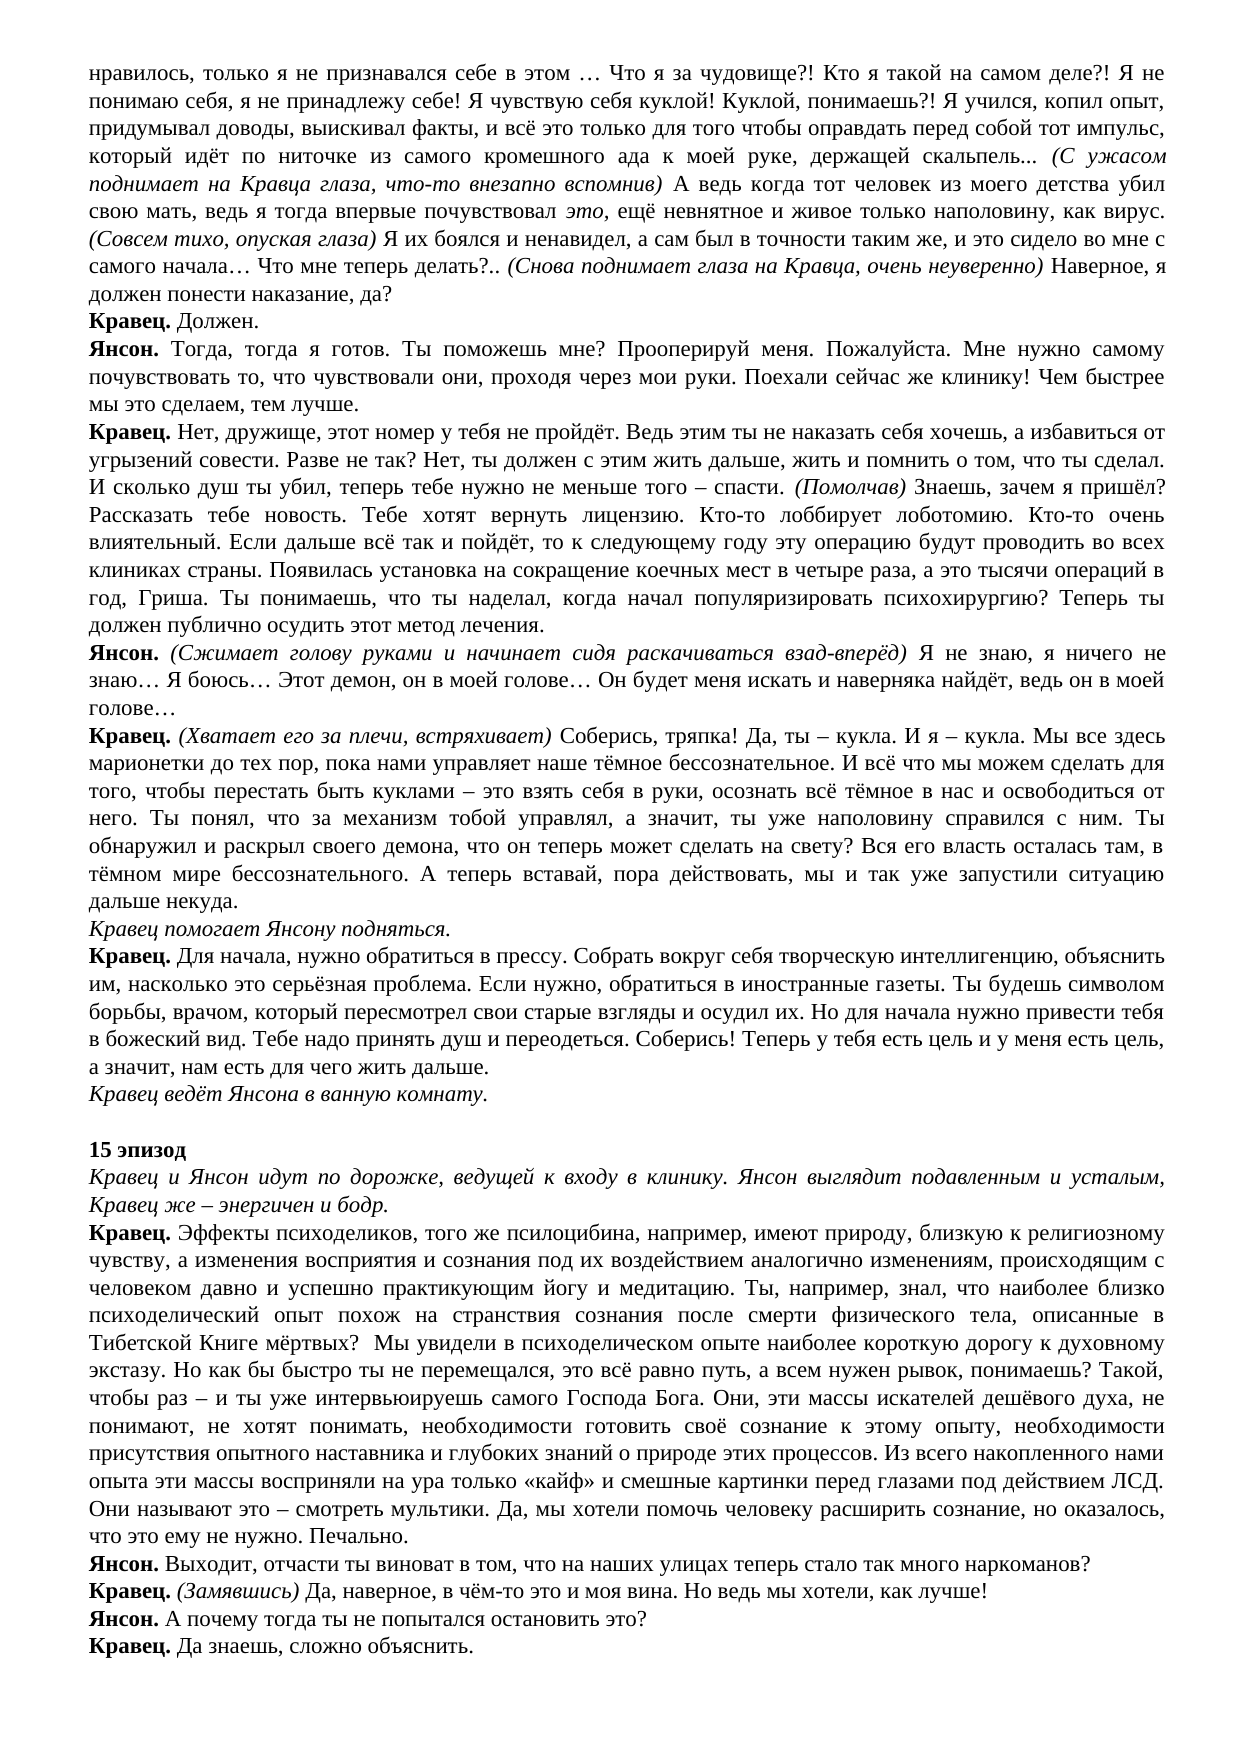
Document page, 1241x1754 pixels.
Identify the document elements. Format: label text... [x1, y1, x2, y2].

text Янсон. А почему тогда ты не попытался остановить это? [89, 1605, 1167, 1631]
text Янсон. (Сжимает голову руками и начинает сидя раскачиваться взад-вперёд) Я не знаю, я ничего не знаю… Я боюсь… Этот демон, он в моей голове… Он будет меня искать и наверняка найдёт, ведь он в моей голове… [89, 639, 1167, 720]
text Кравец помогает Янсону подняться. [89, 915, 1167, 941]
text Кравец. (Хватает его за плечи, встряхивает) Соберись, тряпка! Да, ты – кукла. И я – кукла. Мы все здесь марионетки до тех пор, пока нами управляет наше тёмное бессознательное. И всё что мы можем сделать для того, чтобы перестать быть куклами – это взять себя в руки, осознать всё тёмное в нас и освободиться от него. Ты понял, что за механизм тобой управлял, а значит, ты уже наполовину справился с ним. Ты обнаружил и раскрыл своего демона, что он теперь может сделать на свету? Вся его власть осталась там, в тёмном мире бессознательного. А теперь вставай, пора действовать, мы и так уже запустили ситуацию дальше некуда. [89, 722, 1167, 914]
text Кравец. (Замявшись) Да, наверное, в чём-то это и моя вина. Но ведь мы хотели, как лучше! [89, 1577, 1167, 1604]
text Кравец. Эффекты психоделиков, того же псилоцибина, например, имеют природу, близкую к религиозному чувству, а изменения восприятия и сознания под их воздействием аналогично изменениям, происходящим с человеком давно и успешно практикующим йогу и медитацию. Ты, например, знал, что наиболее близко психоделический опыт похож на странствия сознания после смерти физического тела, описанные в Тибетской Книге мёртвых? Мы увидели в психоделическом опыте наиболее короткую дорогу к духовному экстазу. Но как бы быстро ты не перемещался, это всё равно путь, а всем нужен рывок, понимаешь? Такой, чтобы раз – и ты уже интервьюируешь самого Господа Бога. Они, эти массы искателей дешёвого духа, не понимают, не хотят понимать, необходимости готовить своё сознание к этому опыту, необходимости присутствия опытного наставника и глубоких знаний о природе этих процессов. Из всего накопленного нами опыта эти массы восприняли на ура только «кайф» и смешные картинки перед глазами под действием ЛСД. Они называют это – смотреть мультики. Да, мы хотели помочь человеку расширить сознание, но оказалось, что это ему не нужно. Печально. [89, 1218, 1167, 1548]
text 15 эпизод [89, 1136, 1167, 1162]
text Кравец и Янсон идут по дорожке, ведущей к входу в клинику. Янсон выглядит подавленным и усталым, Кравец же – энергичен и бодр. [89, 1163, 1167, 1217]
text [89, 59, 1167, 306]
text Янсон. Тогда, тогда я готов. Ты поможешь мне? Прооперируй меня. Пожалуйста. Мне нужно самому почувствовать то, что чувствовали они, проходя через мои руки. Поехали сейчас же клинику! Чем быстрее мы это сделаем, тем лучше. [89, 335, 1167, 417]
text Кравец. Да знаешь, сложно объяснить. [89, 1633, 1167, 1659]
text Кравец. Должен. [89, 308, 1167, 334]
text Кравец. Для начала, нужно обратиться в прессу. Собрать вокруг себя творческую интеллигенцию, объяснить им, насколько это серьёзная проблема. Если нужно, обратиться в иностранные газеты. Ты будешь символом борьбы, врачом, который пересмотрел свои старые взгляды и осудил их. Но для начала нужно привести тебя в божеский вид. Тебе надо принять душ и переодеться. Соберись! Теперь у тебя есть цель и у меня есть цель, а значит, нам есть для чего жить дальше. [89, 942, 1167, 1079]
text Кравец ведёт Янсона в ванную комнату. [89, 1081, 1167, 1107]
text Янсон. Выходит, отчасти ты виноват в том, что на наших улицах теперь стало так много наркоманов? [89, 1550, 1167, 1576]
text Кравец. Нет, дружище, этот номер у тебя не пройдёт. Ведь этим ты не наказать себя хочешь, а избавиться от угрызений совести. Разве не так? Нет, ты должен с этим жить дальше, жить и помнить о том, что ты сделал. И сколько душ ты убил, теперь тебе нужно не меньше того – спасти. (Помолчав) Знаешь, зачем я пришёл? Рассказать тебе новость. Тебе хотят вернуть лицензию. Кто-то лоббирует лоботомию. Кто-то очень влиятельный. Если дальше всё так и пойдёт, то к следующему году эту операцию будут проводить во всех клиниках страны. Появилась установка на сокращение коечных мест в четыре раза, а это тысячи операций в год, Гриша. Ты понимаешь, что ты наделал, когда начал популяризировать психохирургию? Теперь ты должен публично осудить этот метод лечения. [89, 418, 1167, 638]
